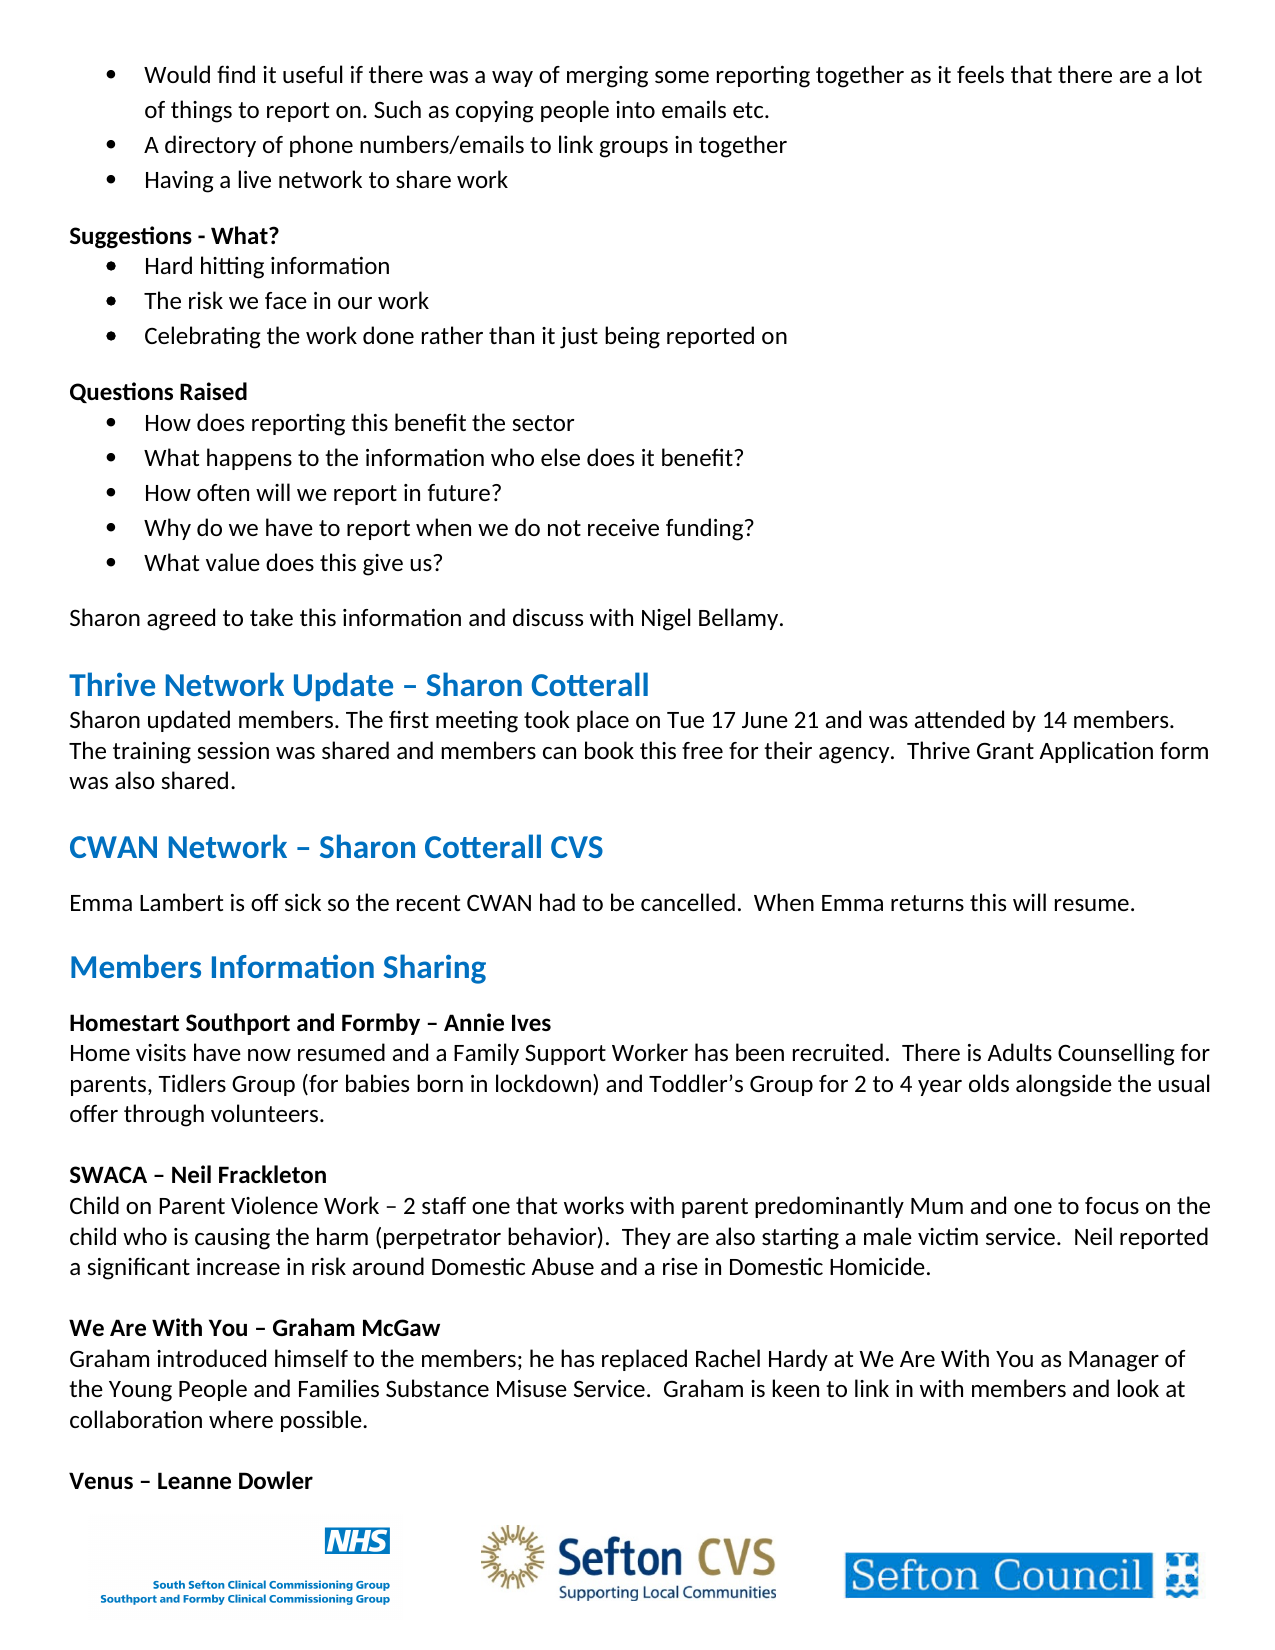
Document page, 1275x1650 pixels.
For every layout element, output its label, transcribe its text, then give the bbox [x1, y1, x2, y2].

list What value does this give us? [107, 547, 1216, 577]
list Why do we have to report when we do not receive funding? [107, 512, 1216, 542]
text SWACA – Neil Frackleton [69, 1159, 1216, 1190]
list Would find it useful if there was a way of merging some reporting together as it feels that there are a lot of things to report on. Such as copying people into emails etc. [107, 59, 1216, 124]
list The risk we face in our work [107, 285, 1216, 316]
text Members Information Sharing [69, 946, 1216, 987]
list What happens to the information who else does it benefit? [107, 442, 1216, 472]
picture [88, 1514, 403, 1620]
text Home visits have now resumed and a Family Support Worker has been recruited. There is Adults Counselling for parents, Tidlers Group (for babies born in lockdown) and Toddler’s Group for 2 to 4 year olds alongside the usual offer through volunteers. [69, 1037, 1216, 1129]
text CWAN Network – Sharon Cotterall CVS [69, 826, 1216, 867]
list How often will we report in future? [107, 477, 1216, 507]
text Venus – Leanne Dowler [69, 1465, 1216, 1495]
text Homestart Southport and Formby – Annie Ives [69, 1007, 1216, 1037]
subtitle Thrive Network Update – Sharon Cotterall [69, 664, 1216, 704]
list Hard hitting information [107, 250, 1216, 281]
picture [481, 1525, 776, 1601]
list Celebrating the work done rather than it just being reported on [107, 320, 1216, 351]
text Graham introduced himself to the members; he has replaced Rachel Hardy at We Are With You as Manager of the Young People and Families Substance Misuse Service. Graham is keen to link in with members and look at collaboration where possible. [69, 1343, 1216, 1434]
text Sharon updated members. The first meeting took place on Tue 17 June 21 and was attended by 14 members. The training session was shared and members can book this free for their agency. Thrive Grant Application form was also shared. [69, 704, 1216, 796]
text Suggestions - What? [69, 220, 1216, 250]
list How does reporting this benefit the sector [107, 407, 1216, 437]
text Questions Raised [69, 376, 1216, 407]
text Emma Lambert is off sick so the recent CWAN had to be cancelled. When Emma returns this will resume. [69, 887, 1216, 918]
text Child on Parent Violence Work – 2 staff one that works with parent predominantly Mum and one to focus on the child who is causing the harm (perpetrator behavior). They are also starting a male victim service. Neil reported a significant increase in risk around Domestic Abuse and a rise in Domestic Homicide. [69, 1190, 1216, 1282]
list A directory of phone numbers/emails to link groups in together [107, 129, 1216, 159]
picture [842, 1552, 1218, 1600]
text We Are With You – Graham McGaw [69, 1312, 1216, 1343]
list Having a live network to share work [107, 164, 1216, 194]
text Sharon agreed to take this information and discuss with Nigel Bellamy. [69, 603, 1216, 633]
